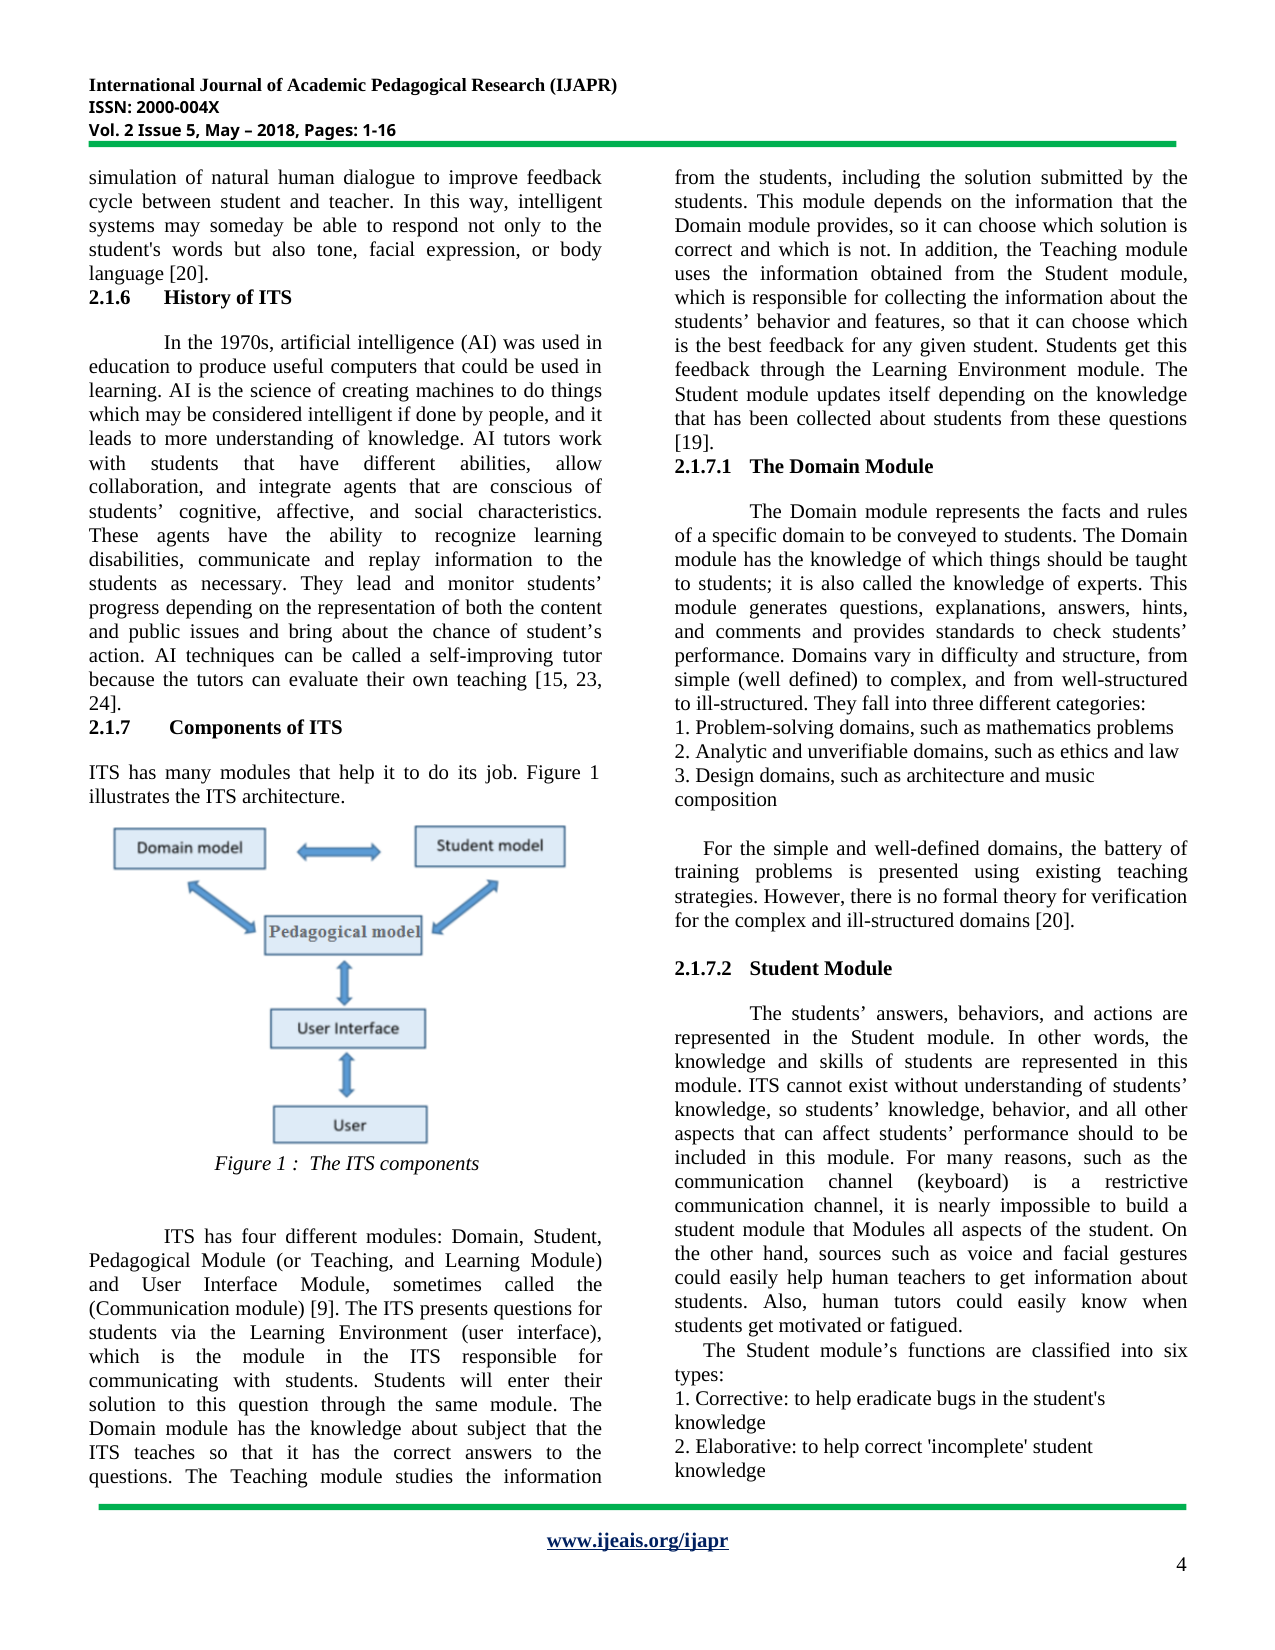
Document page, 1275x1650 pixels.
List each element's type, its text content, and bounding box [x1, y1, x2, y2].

text Figure 1 : The ITS components [89, 1151, 601, 1175]
text 1. Corrective: to help eradicate bugs in the student's knowledge [674, 1386, 1186, 1434]
text 3. Design domains, such as architecture and music composition [674, 763, 1186, 811]
text The Student module’s functions are classified into six types: [674, 1337, 1188, 1386]
text 1. Problem-solving domains, such as mathematics problems [674, 715, 1186, 739]
list Components of ITS [89, 715, 601, 739]
text For the simple and well-defined domains, the battery of training problems is presented using existing teaching strategies. However, there is no formal theory for verification for the complex and ill-structured domains [20]. [674, 835, 1188, 932]
text The students’ answers, behaviors, and actions are represented in the Student module. In other words, the knowledge and skills of students are represented in this module. ITS cannot exist without understanding of students’ knowledge, so students’ knowledge, behavior, and all other aspects that can affect students’ performance should to be included in this module. For many reasons, such as the communication channel (keyboard) is a restrictive communication channel, it is nearly impossible to build a student module that Modules all aspects of the student. On the other hand, sources such as voice and facial gestures could easily help human teachers to get information about students. Also, human tutors could easily know when students get motivated or fatigued. [674, 1001, 1188, 1337]
text ITS has four different modules: Domain, Student, Pedagogical Module (or Teaching, and Learning Module) and User Interface Module, sometimes called the (Communication module) [9]. The ITS presents questions for students via the Learning Environment (user interface), which is the module in the ITS responsible for communicating with students. Students will enter their solution to this question through the same module. The Domain module has the knowledge about subject that the ITS teaches so that it has the correct answers to the questions. The Teaching module studies the information from the students, including the solution submitted by the students. This module depends on the information that the Domain module provides, so it can choose which solution is correct and which is not. In addition, the Teaching module uses the information obtained from the Student module, which is responsible for collecting the information about the students’ behavior and features, so that it can choose which is the best feedback for any given student. Students get this feedback through the Learning Environment module. The Student module updates itself depending on the knowledge that has been collected about students from these questions [19]. [89, 1223, 603, 1488]
text 2. Elaborative: to help correct 'incomplete' student knowledge [674, 1434, 1186, 1482]
list History of ITS [89, 285, 601, 309]
text 2. Analytic and unverifiable domains, such as ethics and law [674, 739, 1186, 763]
list The Domain Module [674, 454, 1186, 478]
picture [107, 808, 582, 1152]
text In the 1970s, artificial intelligence (AI) was used in education to produce useful computers that could be used in learning. AI is the science of creating machines to do things which may be considered intelligent if done by people, and it leads to more understanding of knowledge. AI tutors work with students that have different abilities, allow collaboration, and integrate agents that are conscious of students’ cognitive, affective, and social characteristics. These agents have the ability to recognize learning disabilities, communicate and replay information to the students as necessary. They lead and monitor students’ progress depending on the representation of both the content and public issues and bring about the chance of student’s action. AI techniques can be called a self-improving tutor because the tutors can evaluate their own teaching [15, 23, 24]. [89, 330, 603, 715]
text ITS has four different modules: Domain, Student, Pedagogical Module (or Teaching, and Learning Module) and User Interface Module, sometimes called the (Communication module) [9]. The ITS presents questions for students via the Learning Environment (user interface), which is the module in the ITS responsible for communicating with students. Students will enter their solution to this question through the same module. The Domain module has the knowledge about subject that the ITS teaches so that it has the correct answers to the questions. The Teaching module studies the information from the students, including the solution submitted by the students. This module depends on the information that the Domain module provides, so it can choose which solution is correct and which is not. In addition, the Teaching module uses the information obtained from the Student module, which is responsible for collecting the information about the students’ behavior and features, so that it can choose which is the best feedback for any given student. Students get this feedback through the Learning Environment module. The Student module updates itself depending on the knowledge that has been collected about students from these questions [19]. [674, 165, 1188, 454]
text The Domain module represents the facts and rules of a specific domain to be conveyed to students. The Domain module has the knowledge of which things should be taught to students; it is also called the knowledge of experts. This module generates questions, explanations, answers, hints, and comments and provides standards to check students’ performance. Domains vary in difficulty and structure, from simple (well defined) to complex, and from well-structured to ill-structured. They fall into three different categories: [674, 498, 1188, 715]
list Student Module [674, 956, 1186, 980]
text ITS has many modules that help it to do its job. Figure 1 illustrates the ITS architecture. [89, 760, 601, 808]
